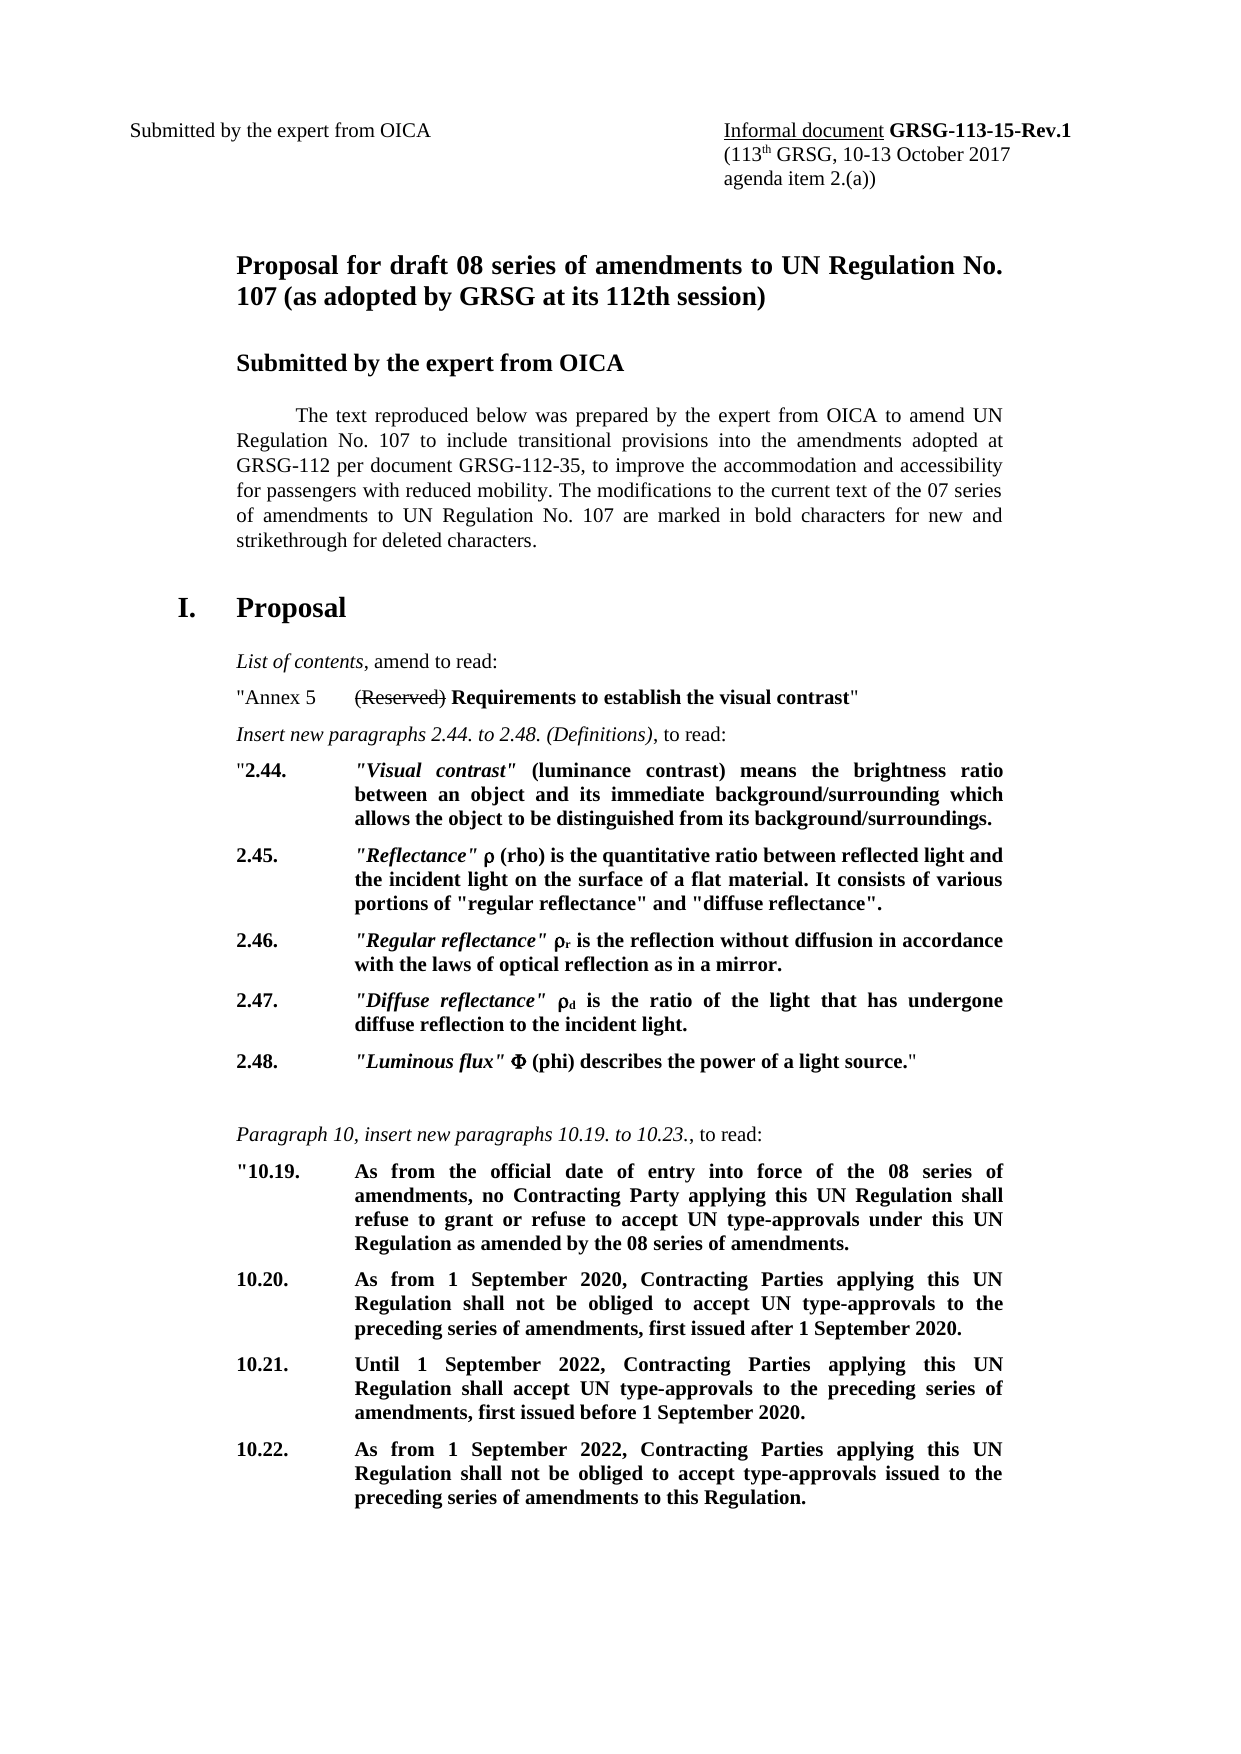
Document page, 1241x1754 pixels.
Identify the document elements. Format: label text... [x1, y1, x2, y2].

text 2.45. "Reflectance" (rho) is the quantitative ratio between reflected light and the incident light on the surface of a flat material. It consists of various portions of "regular reflectance" and "diffuse reflectance". [236, 843, 1004, 915]
text "Annex 5 (Reserved) Requirements to establish the visual contrast" [236, 685, 1004, 709]
text Proposal for draft 08 series of amendments to UN Regulation No. 107 (as adopted by GRSG at its 112th session) [236, 249, 1004, 312]
text 10.21. Until 1 September 2022, Contracting Parties applying this UN Regulation shall accept UN type-approvals to the preceding series of amendments, first issued before 1 September 2020. [236, 1352, 1004, 1424]
text 2.47. "Diffuse reflectance" d is the ratio of the light that has undergone diffuse reflection to the incident light. [236, 988, 1004, 1036]
text List of contents, amend to read: [236, 648, 1004, 673]
text "2.44. "Visual contrast" (luminance contrast) means the brightness ratio between an object and its immediate background/surrounding which allows the object to be distinguished from its background/surroundings. [236, 758, 1004, 830]
text 10.20. As from 1 September 2020, Contracting Parties applying this UN Regulation shall not be obliged to accept UN type-approvals to the preceding series of amendments, first issued after 1 September 2020. [236, 1267, 1004, 1339]
text Paragraph 10, insert new paragraphs 10.19. to 10.23., to read: [236, 1122, 1004, 1146]
text 10.22. As from 1 September 2022, Contracting Parties applying this UN Regulation shall not be obliged to accept type-approvals issued to the preceding series of amendments to this Regulation. [236, 1437, 1004, 1509]
text 2.46. "Regular reflectance" r is the reflection without diffusion in accordance with the laws of optical reflection as in a mirror. [236, 928, 1004, 976]
text "10.19. As from the official date of entry into force of the 08 series of amendments, no Contracting Party applying this UN Regulation shall refuse to grant or refuse to accept UN type-approvals under this UN Regulation as amended by the 08 series of amendments. [236, 1158, 1004, 1255]
text Insert new paragraphs 2.44. to 2.48. (Definitions), to read: [236, 722, 1004, 746]
text I. Proposal [177, 590, 1004, 623]
text 2.48. "Luminous flux" (phi) describes the power of a light source." [236, 1049, 1004, 1073]
text The text reproduced below was prepared by the expert from OICA to amend UN Regulation No. 107 to include transitional provisions into the amendments adopted at GRSG-112 per document GRSG-112-35, to improve the accommodation and accessibility for passengers with reduced mobility. The modifications to the current text of the 07 series of amendments to UN Regulation No. 107 are marked in bold characters for new and strikethrough for deleted characters. [236, 402, 1004, 552]
text Submitted by the expert from OICA [236, 349, 1004, 377]
